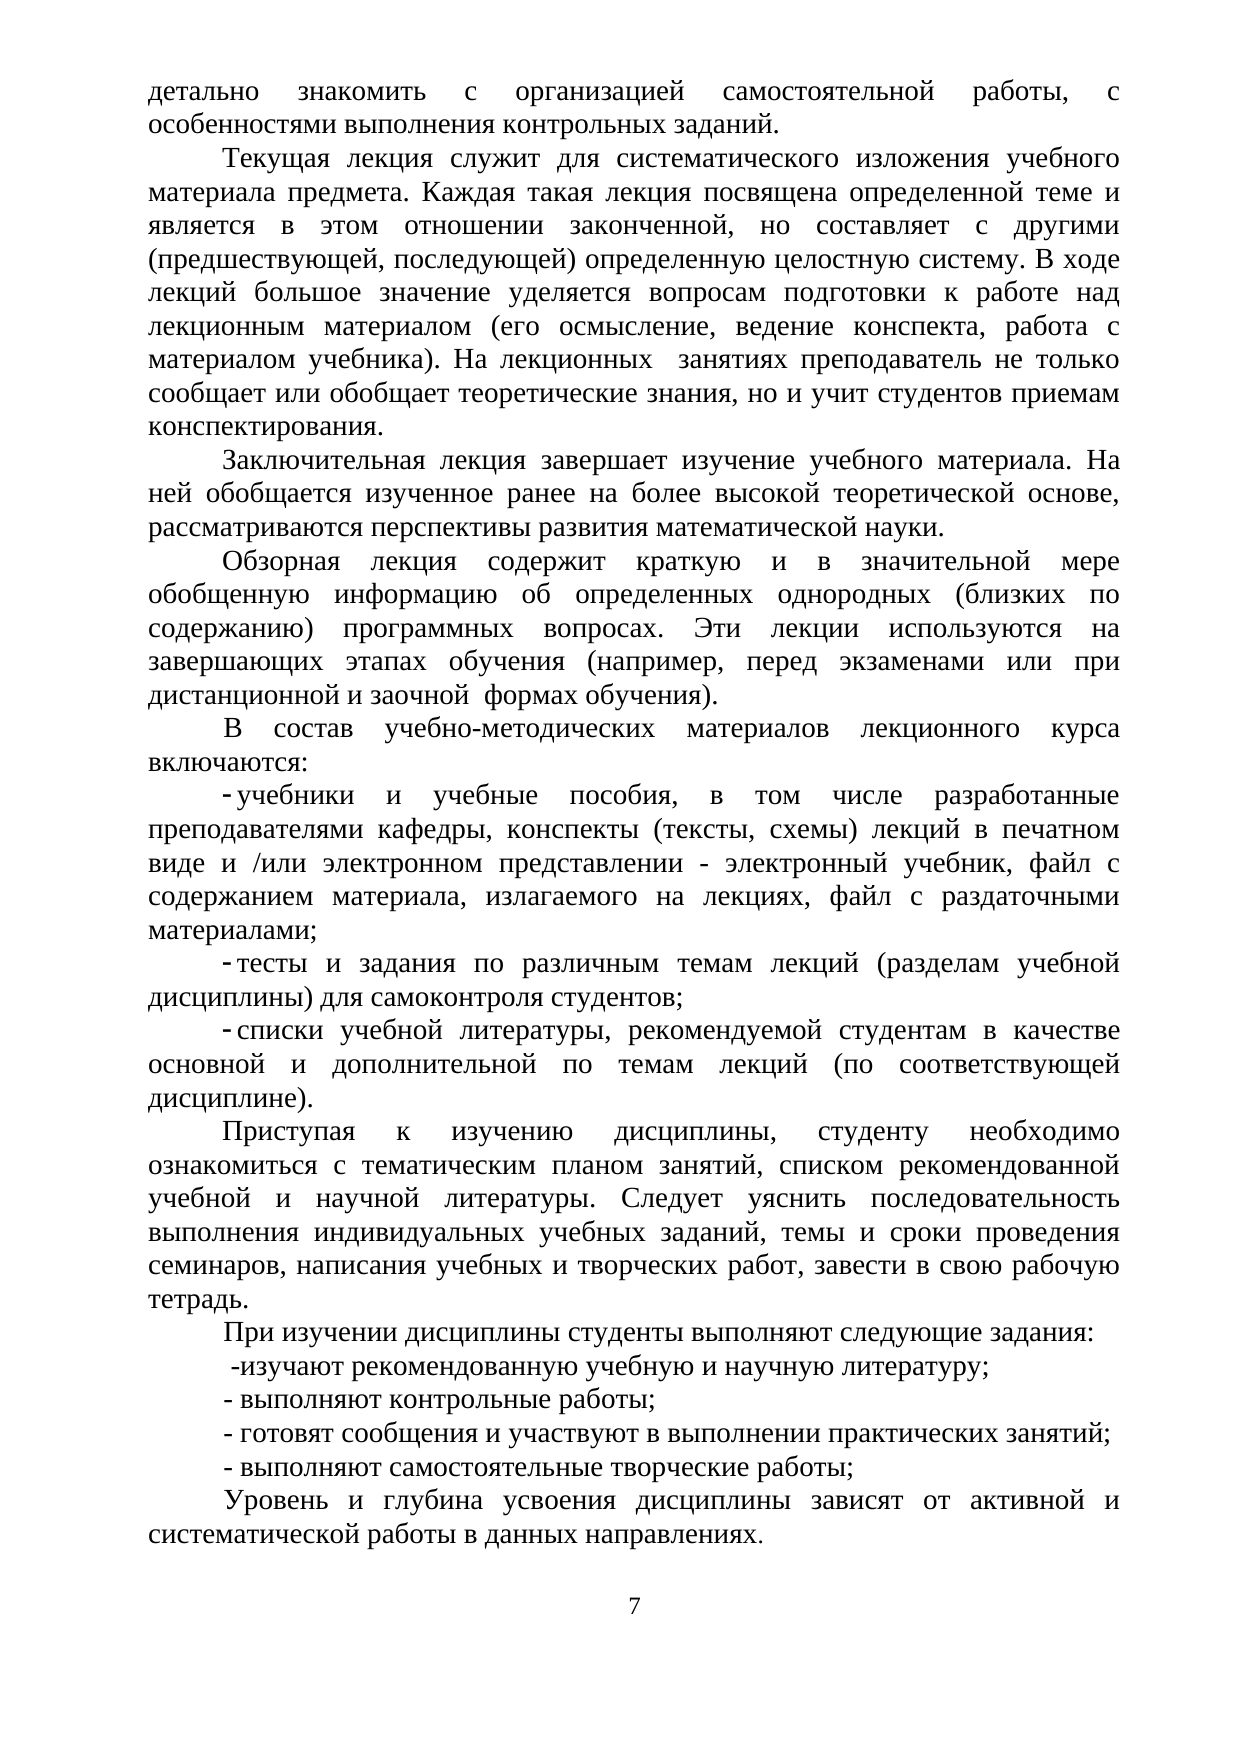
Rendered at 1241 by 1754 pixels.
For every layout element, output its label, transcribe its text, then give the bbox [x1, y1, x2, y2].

list списки учебной литературы, рекомендуемой студентам в качестве основной и дополнительной по темам лекций (по соответствующей дисциплине). [148, 1012, 1121, 1113]
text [148, 73, 1121, 140]
text При изучении дисциплины студенты выполняют следующие задания: [148, 1314, 1121, 1348]
list тесты и задания по различным темам лекций (разделам учебной дисциплины) для самоконтроля студентов; [148, 945, 1121, 1012]
text Обзорная лекция содержит краткую и в значительной мере обобщенную информацию об определенных однородных (близких по содержанию) программных вопросах. Эти лекции используются на завершающих этапах обучения (например, перед экзаменами или при дистанционной и заочной формах обучения). [148, 543, 1121, 710]
text -изучают рекомендованную учебную и научную литературу; [148, 1348, 1121, 1382]
text Заключительная лекция завершает изучение учебного материала. На ней обобщается изученное ранее на более высокой теоретической основе, рассматриваются перспективы развития математической науки. [148, 442, 1121, 543]
text Уровень и глубина усвоения дисциплины зависят от активной и систематической работы в данных направлениях. [148, 1482, 1121, 1549]
list учебники и учебные пособия, в том числе разработанные преподавателями кафедры, конспекты (тексты, схемы) лекций в печатном виде и /или электронном представлении - электронный учебник, файл с содержанием материала, излагаемого на лекциях, файл с раздаточными материалами; [148, 777, 1121, 945]
text Текущая лекция служит для систематического изложения учебного материала предмета. Каждая такая лекция посвящена определенной теме и является в этом отношении законченной, но составляет с другими (предшествующей, последующей) определенную целостную систему. В ходе лекций большое значение уделяется вопросам подготовки к работе над лекционным материалом (его осмысление, ведение конспекта, работа с материалом учебника). На лекционных занятиях преподаватель не только сообщает или обобщает теоретические знания, но и учит студентов приемам конспектирования. [148, 140, 1121, 442]
text - выполняют самостоятельные творческие работы; [148, 1449, 1121, 1482]
text - выполняют контрольные работы; [148, 1382, 1121, 1415]
text В состав учебно-методических материалов лекционного курса включаются: [148, 710, 1121, 777]
list Приступая к изучению дисциплины, студенту необходимо ознакомиться с тематическим планом занятий, списком рекомендованной учебной и научной литературы. Следует уяснить последовательность выполнения индивидуальных учебных заданий, темы и сроки проведения семинаров, написания учебных и творческих работ, завести в свою рабочую тетрадь. [148, 1113, 1121, 1314]
text - готовят сообщения и участвуют в выполнении практических занятий; [148, 1415, 1121, 1449]
